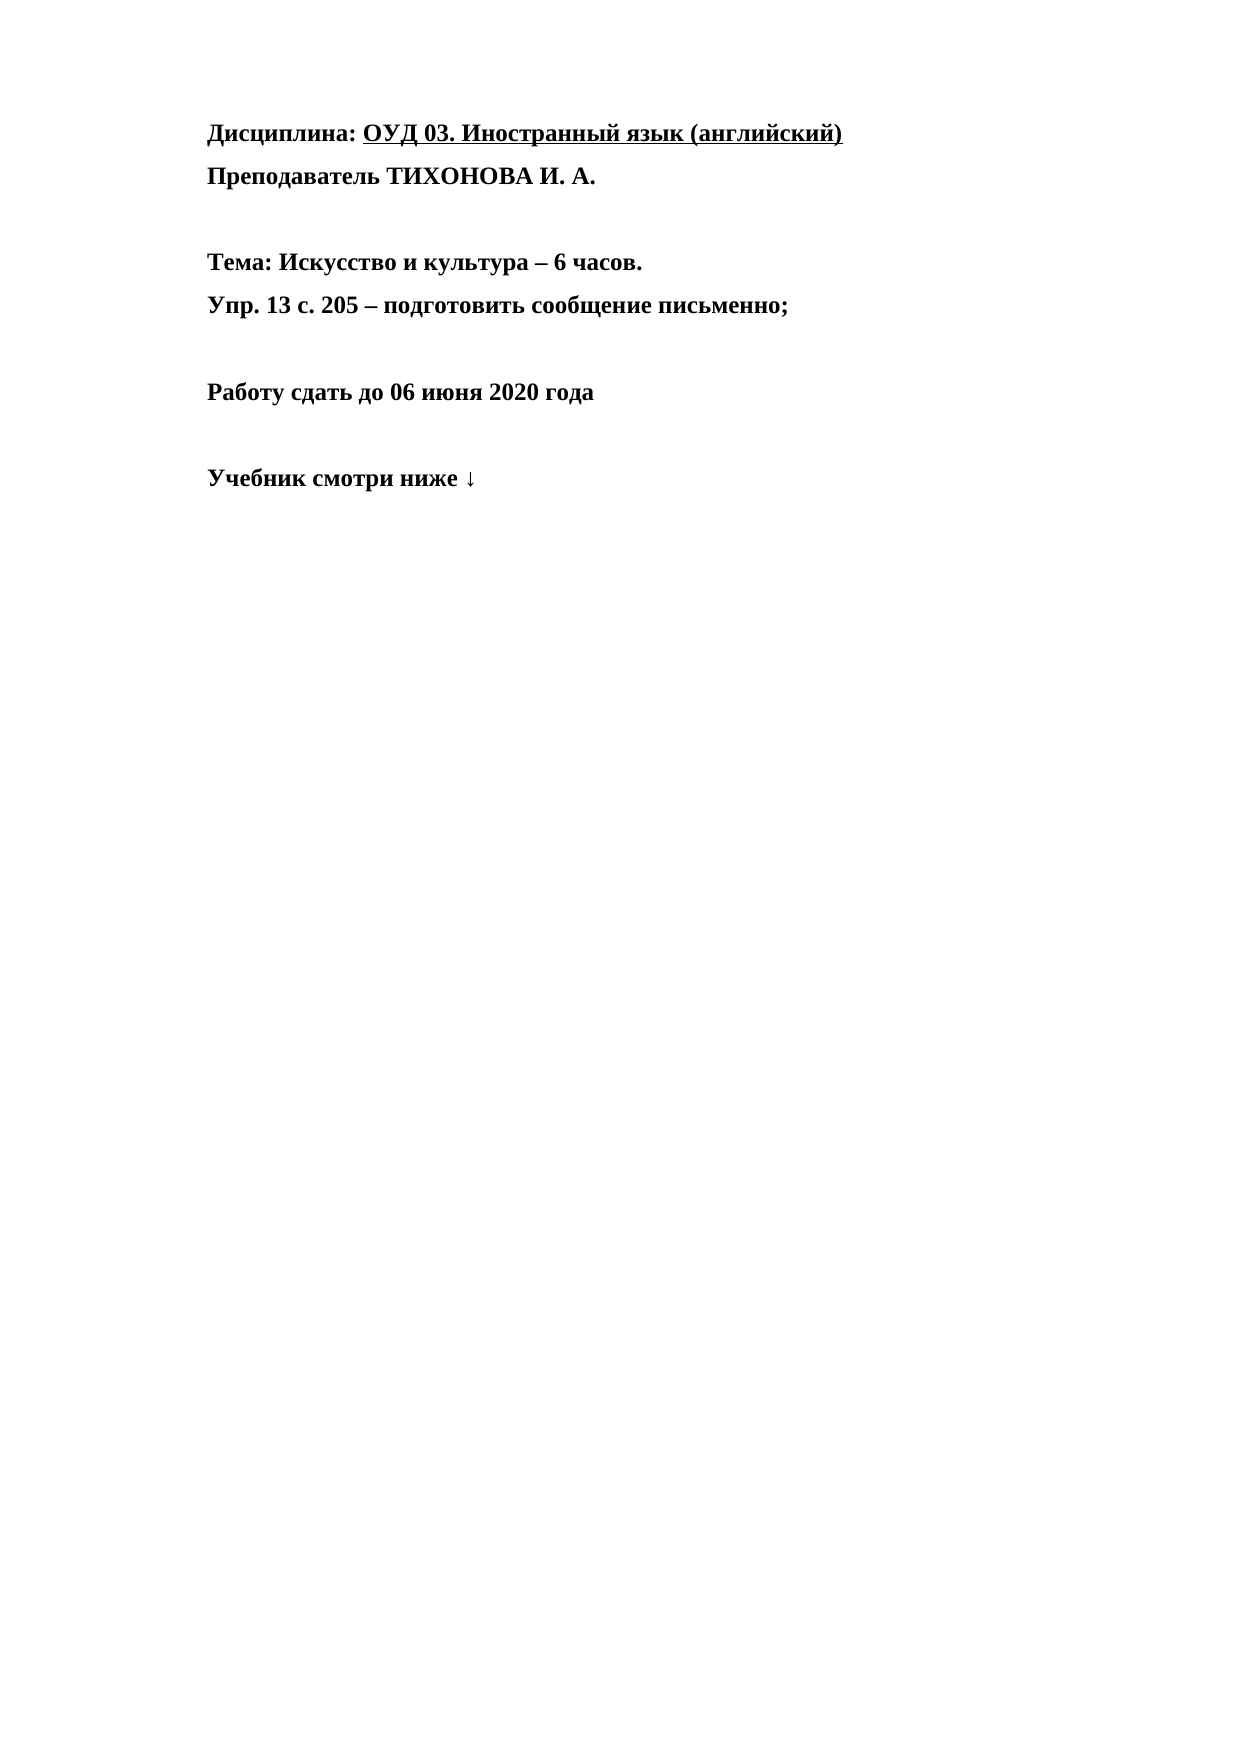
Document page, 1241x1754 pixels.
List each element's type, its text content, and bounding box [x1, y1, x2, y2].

text Работу сдать до 06 июня 2020 года [177, 377, 1152, 406]
text Дисциплина: ОУД 03. Иностранный язык (английский) [177, 118, 1152, 147]
text Упр. 13 с. 205 – подготовить сообщение письменно; [177, 291, 1152, 319]
text Тема: Искусство и культура – 6 часов. [177, 247, 1152, 276]
text Учебник смотри ниже ↓ [177, 463, 1152, 492]
text Преподаватель ТИХОНОВА И. А. [177, 161, 1152, 190]
